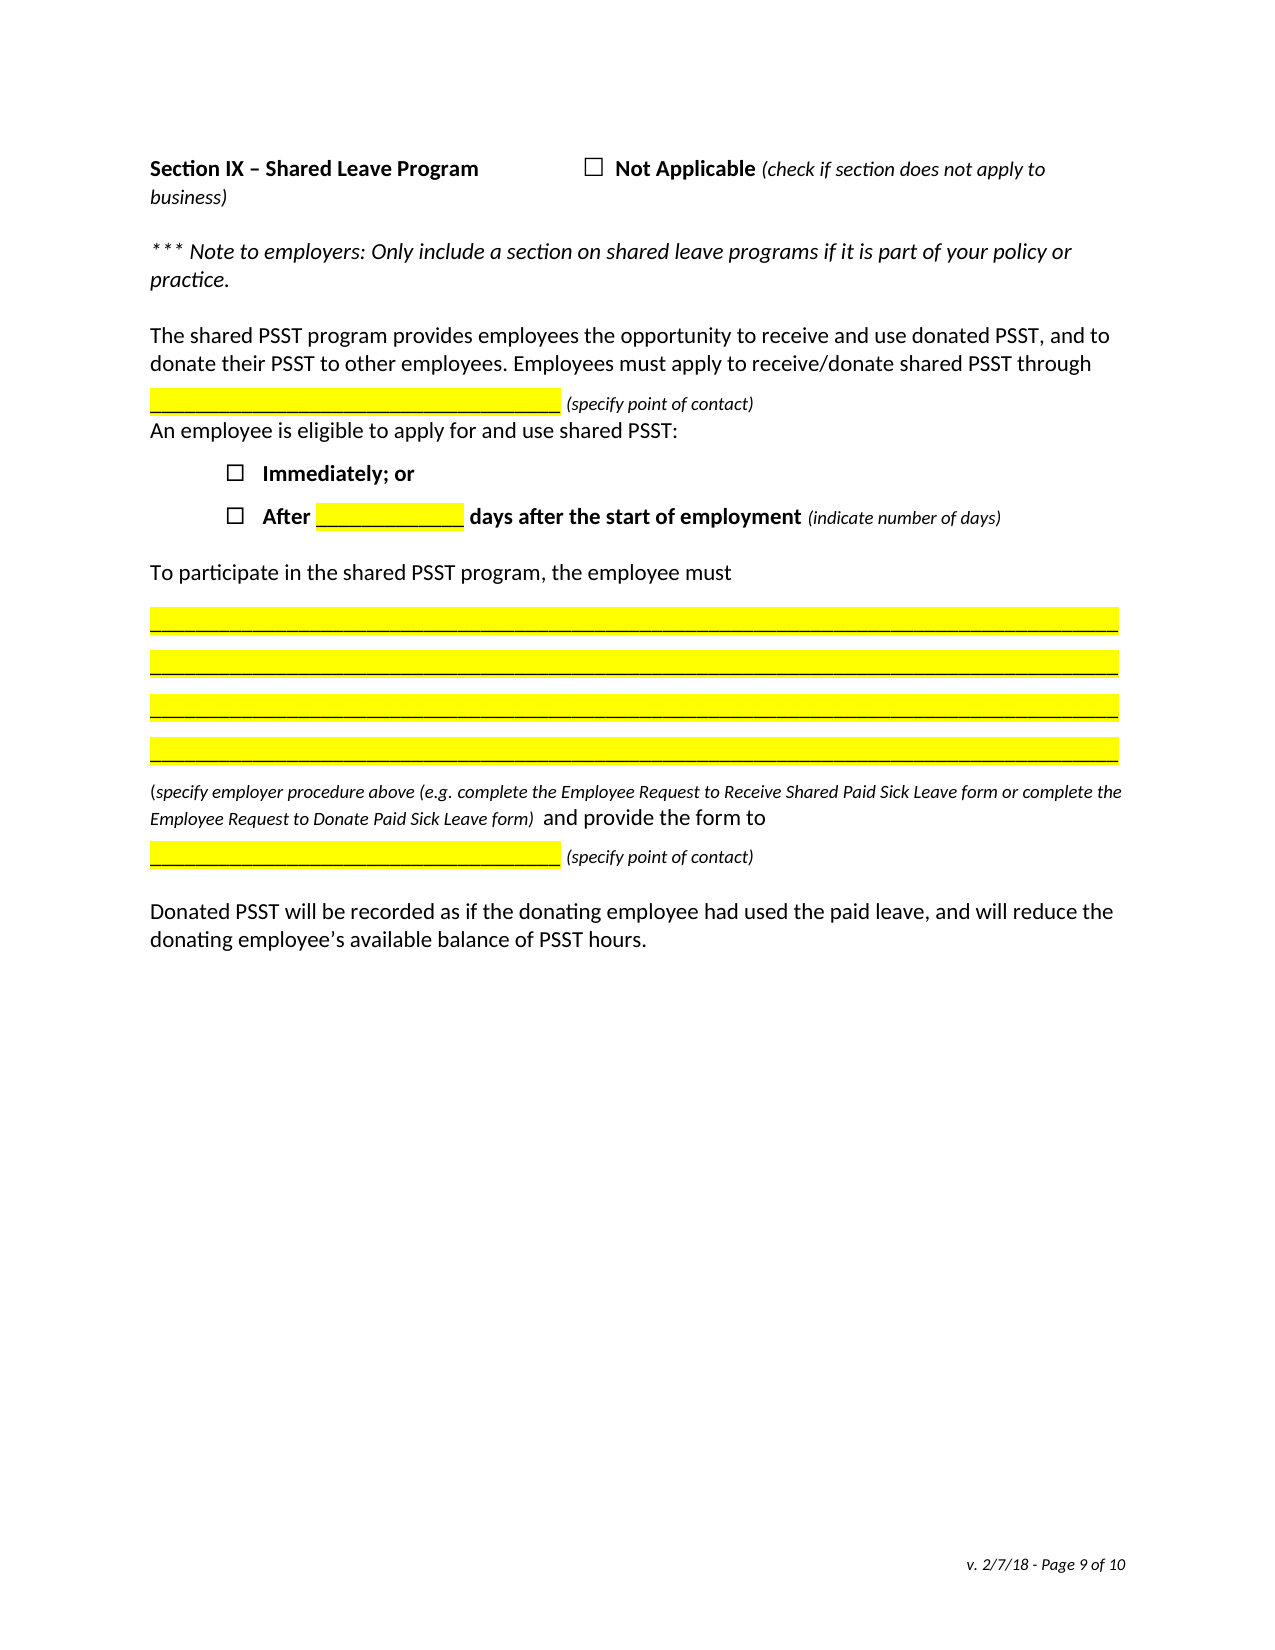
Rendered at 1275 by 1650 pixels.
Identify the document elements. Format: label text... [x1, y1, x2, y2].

text The shared PSST program provides employees the opportunity to receive and use donated PSST, and to donate their PSST to other employees. Employees must apply to receive/donate shared PSST through [150, 322, 1125, 378]
text _____________________________________________________________________________________ [150, 693, 1125, 722]
text *** Note to employers: Only include a section on shared leave programs if it is part of your policy or practice. [150, 237, 1125, 293]
text To participate in the shared PSST program, the employee must [150, 558, 1125, 587]
text Section IX – Shared Leave Program ☐ Not Applicable (check if section does not apply to business) [150, 150, 1125, 209]
list Immediately; or [225, 459, 1125, 487]
text ____________________________________ (specify point of contact) [561, 841, 1125, 869]
list After _____________ days after the start of employment (indicate number of days) [225, 502, 1125, 531]
text Donated PSST will be recorded as if the donating employee had used the paid leave, and will reduce the donating employee’s available balance of PSST hours. [150, 897, 1125, 953]
text An employee is eligible to apply for and use shared PSST: [150, 416, 1125, 444]
text (specify employer procedure above (e.g. complete the Employee Request to Receive Shared Paid Sick Leave form or complete the Employee Request to Donate Paid Sick Leave form) and provide the form to [150, 780, 1125, 831]
text ____________________________________ (specify point of contact) [561, 388, 1125, 416]
